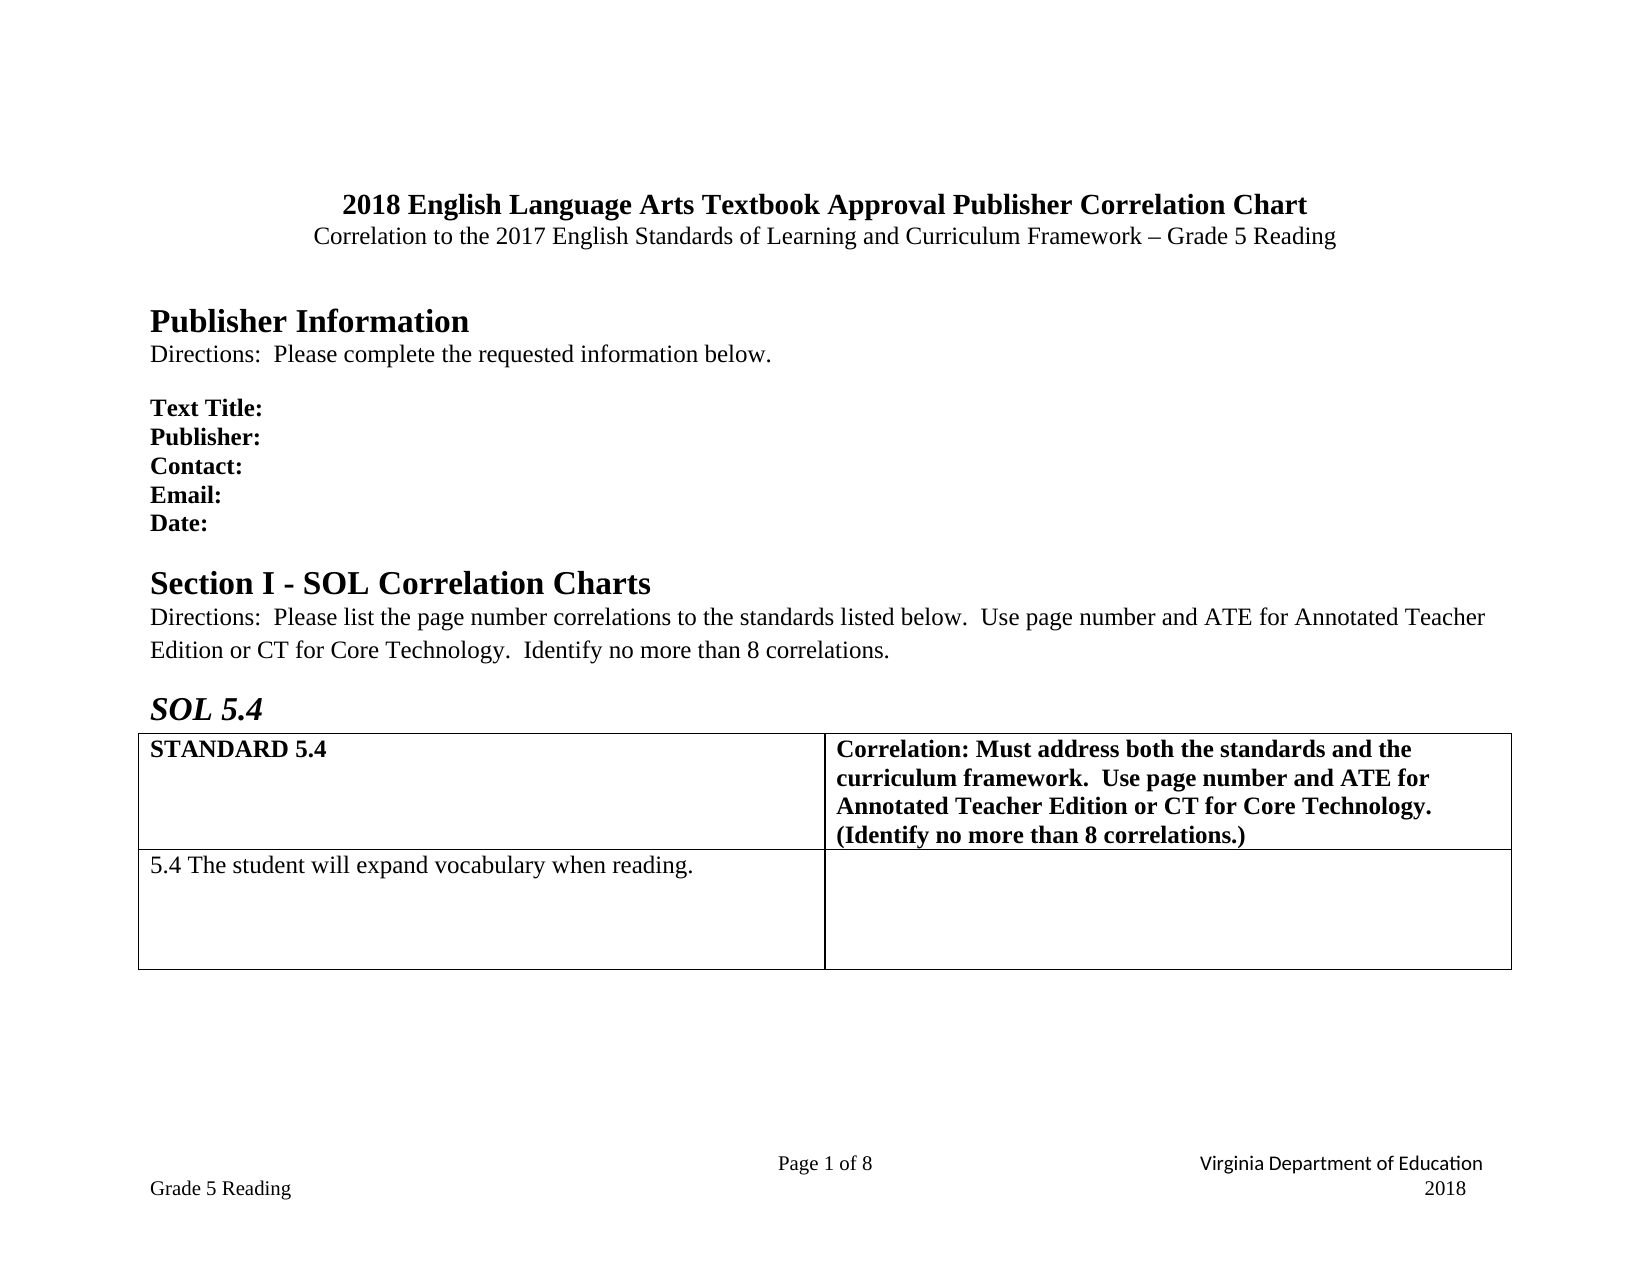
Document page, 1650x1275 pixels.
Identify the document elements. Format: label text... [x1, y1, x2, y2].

text Email: [150, 480, 1500, 508]
text Contact: [150, 451, 1500, 480]
subtitle 2018 English Language Arts Textbook Approval Publisher Correlation Chart [150, 187, 1500, 221]
subtitle Publisher Information [150, 301, 1500, 339]
subtitle SOL 5.4 [150, 689, 1500, 727]
text Text Title: [150, 393, 1500, 422]
text Directions: Please list the page number correlations to the standards listed below. Use page number and ATE for Annotated Teacher Edition or CT for Core Technology. Identify no more than 8 correlations. [150, 602, 1500, 664]
text Correlation to the 2017 English Standards of Learning and Curriculum Framework – Grade 5 Reading [150, 221, 1500, 250]
table_header Correlation: Must address both the standards and the curriculum framework. Use page number and ATE for Annotated Teacher Edition or CT for Core Technology. (Identify no more than 8 correlations.) [826, 734, 1511, 849]
text Directions: Please complete the requested information below. [150, 339, 1500, 368]
text Date: [150, 508, 1500, 537]
text Publisher: [150, 422, 1500, 451]
table_cell 5.4 The student will expand vocabulary when reading. [139, 850, 824, 969]
subtitle Section I - SOL Correlation Charts [150, 563, 1500, 602]
table_header STANDARD 5.4 [139, 734, 824, 849]
table_cell [826, 850, 1511, 969]
